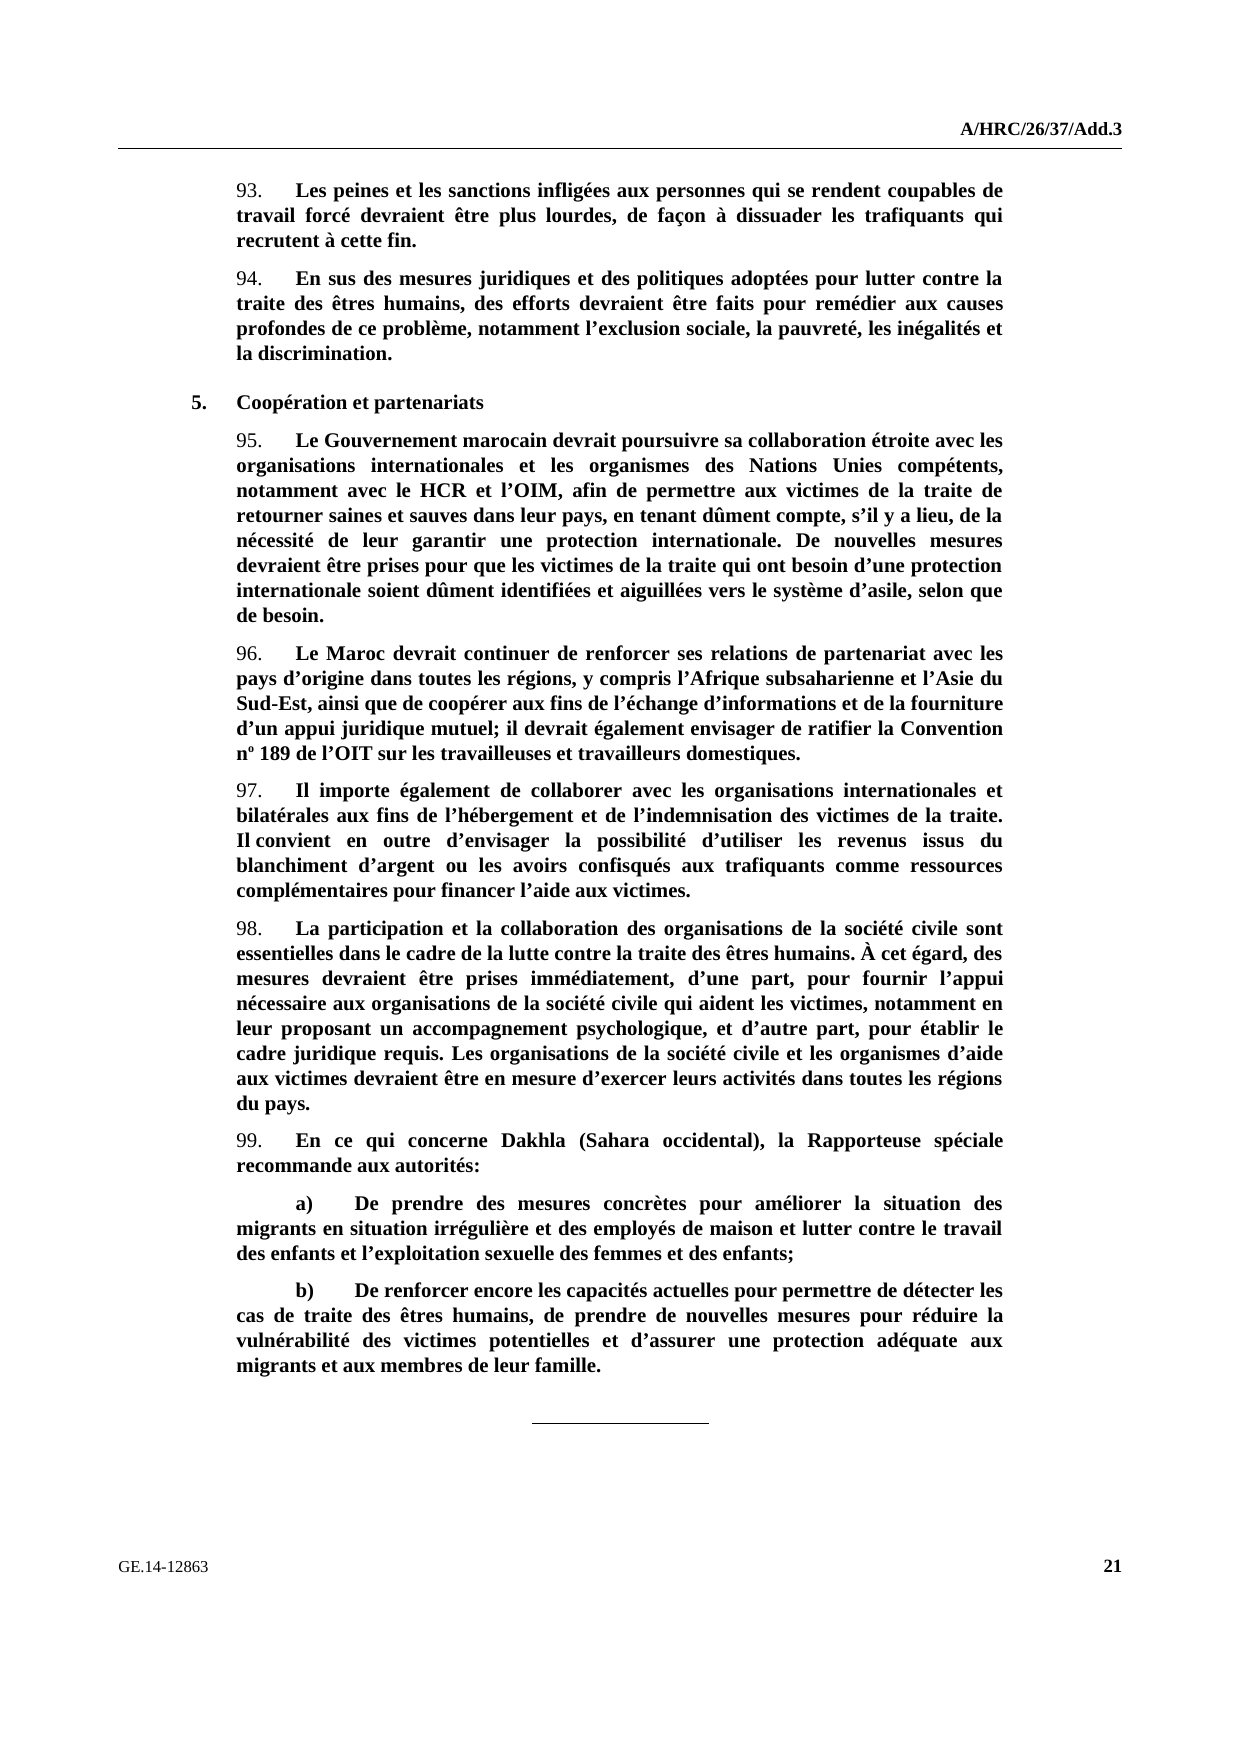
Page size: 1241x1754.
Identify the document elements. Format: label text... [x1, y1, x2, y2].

text a) De prendre des mesures concrètes pour améliorer la situation des migrants en situation irrégulière et des employés de maison et lutter contre le travail des enfants et l’exploitation sexuelle des femmes et des enfants; [236, 1190, 1004, 1265]
text b) De renforcer encore les capacités actuelles pour permettre de détecter les cas de traite des êtres humains, de prendre de nouvelles mesures pour réduire la vulnérabilité des victimes potentielles et d’assurer une protection adéquate aux migrants et aux membres de leur famille. [236, 1277, 1004, 1377]
text Le Gouvernement marocain devrait poursuivre sa collaboration étroite avec les organisations internationales et les organismes des Nations Unies compétents, notamment avec le HCR et l’OIM, afin de permettre aux victimes de la traite de retourner saines et sauves dans leur pays, en tenant dûment compte, s’il y a lieu, de la nécessité de leur garantir une protection internationale. De nouvelles mesures devraient être prises pour que les victimes de la traite qui ont besoin d’une protection internationale soient dûment identifiées et aiguillées vers le système d’asile, selon que de besoin. [236, 427, 1004, 627]
text Le Maroc devrait continuer de renforcer ses relations de partenariat avec les pays d’origine dans toutes les régions, y compris l’Afrique subsaharienne et l’Asie du Sud-Est, ainsi que de coopérer aux fins de l’échange d’informations et de la fourniture d’un appui juridique mutuel; il devrait également envisager de ratifier la Convention no 189 de l’OIT sur les travailleuses et travailleurs domestiques. [236, 640, 1004, 765]
text Il importe également de collaborer avec les organisations internationales et bilatérales aux fins de l’hébergement et de l’indemnisation des victimes de la traite. Il convient en outre d’envisager la possibilité d’utiliser les revenus issus du blanchiment d’argent ou les avoirs confisqués aux trafiquants comme ressources complémentaires pour financer l’aide aux victimes. [236, 777, 1004, 902]
text La participation et la collaboration des organisations de la société civile sont essentielles dans le cadre de la lutte contre la traite des êtres humains. À cet égard, des mesures devraient être prises immédiatement, d’une part, pour fournir l’appui nécessaire aux organisations de la société civile qui aident les victimes, notamment en leur proposant un accompagnement psychologique, et d’autre part, pour établir le cadre juridique requis. Les organisations de la société civile et les organismes d’aide aux victimes devraient être en mesure d’exercer leurs activités dans toutes les régions du pays. [236, 915, 1004, 1115]
text En ce qui concerne Dakhla (Sahara occidental), la Rapporteuse spéciale recommande aux autorités: [236, 1127, 1004, 1177]
text 5. Coopération et partenariats [118, 390, 1004, 415]
text En sus des mesures juridiques et des politiques adoptées pour lutter contre la traite des êtres humains, des efforts devraient être faits pour remédier aux causes profondes de ce problème, notamment l’exclusion sociale, la pauvreté, les inégalités et la discrimination. [236, 265, 1004, 365]
text Les peines et les sanctions infligées aux personnes qui se rendent coupables de travail forcé devraient être plus lourdes, de façon à dissuader les trafiquants qui recrutent à cette fin. [236, 177, 1004, 252]
